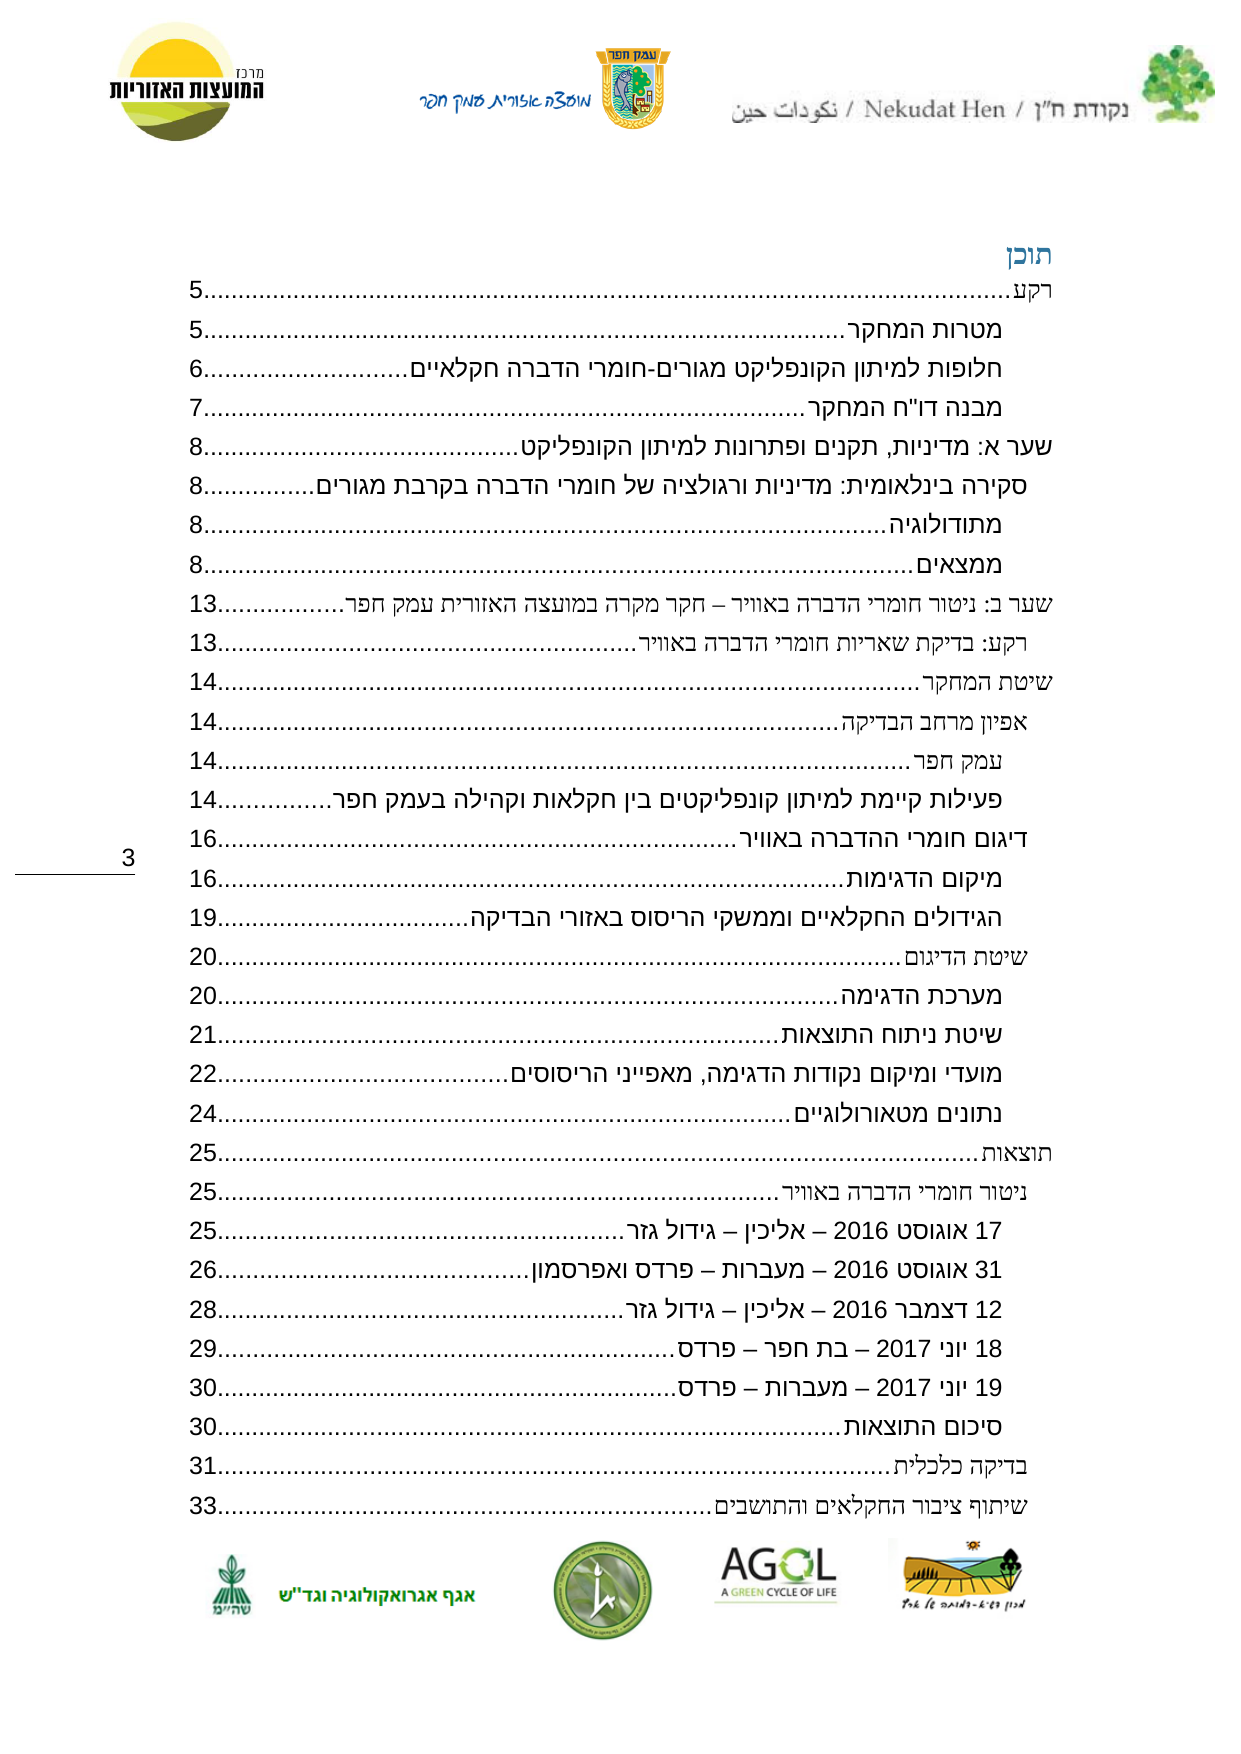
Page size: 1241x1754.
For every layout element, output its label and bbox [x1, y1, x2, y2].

picture [732, 45, 1215, 123]
picture [188, 1538, 1053, 1652]
picture [385, 45, 679, 131]
